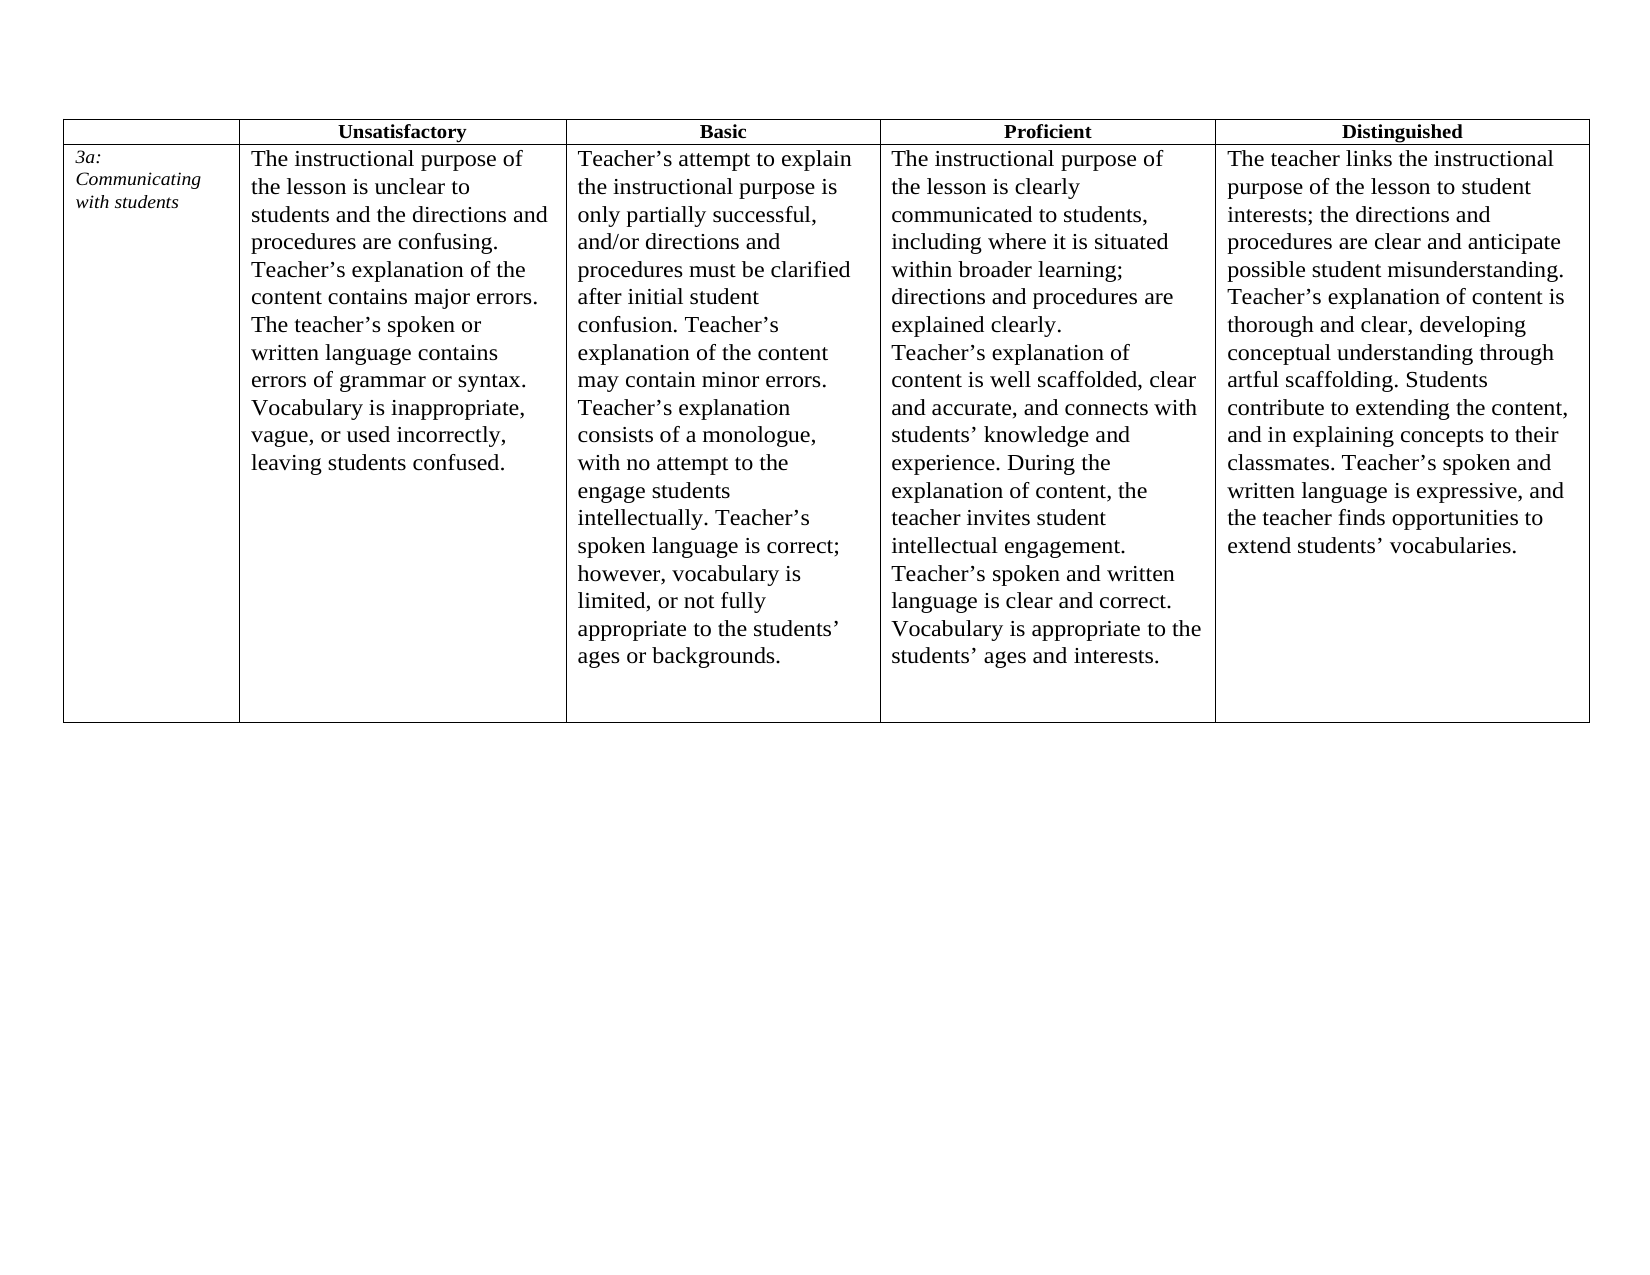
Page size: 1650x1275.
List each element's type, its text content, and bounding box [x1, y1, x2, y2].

table_header Unsatisfactory [240, 120, 566, 143]
table_header Distinguished [1216, 120, 1589, 143]
table_cell The instructional purpose of the lesson is unclear to students and the directions and procedures are confusing. Teacher’s explanation of the content contains major errors. The teacher’s spoken or written language contains errors of grammar or syntax. Vocabulary is inappropriate, vague, or used incorrectly, leaving students confused. [240, 145, 566, 722]
table_header Basic [567, 120, 880, 143]
table_cell 3a: Communicating with students [64, 145, 239, 722]
table_cell The instructional purpose of the lesson is clearly communicated to students, including where it is situated within broader learning; directions and procedures are explained clearly. Teacher’s explanation of content is well scaffolded, clear and accurate, and connects with students’ knowledge and experience. During the explanation of content, the teacher invites student intellectual engagement. Teacher’s spoken and written language is clear and correct. Vocabulary is appropriate to the students’ ages and interests. [881, 145, 1215, 722]
table_header Proficient [881, 120, 1215, 143]
table_cell Teacher’s attempt to explain the instructional purpose is only partially successful, and/or directions and procedures must be clarified after initial student confusion. Teacher’s explanation of the content may contain minor errors. Teacher’s explanation consists of a monologue, with no attempt to the engage students intellectually. Teacher’s spoken language is correct; however, vocabulary is limited, or not fully appropriate to the students’ ages or backgrounds. [567, 145, 880, 722]
table_header [64, 120, 239, 143]
table_cell The teacher links the instructional purpose of the lesson to student interests; the directions and procedures are clear and anticipate possible student misunderstanding. Teacher’s explanation of content is thorough and clear, developing conceptual understanding through artful scaffolding. Students contribute to extending the content, and in explaining concepts to their classmates. Teacher’s spoken and written language is expressive, and the teacher finds opportunities to extend students’ vocabularies. [1216, 145, 1589, 722]
